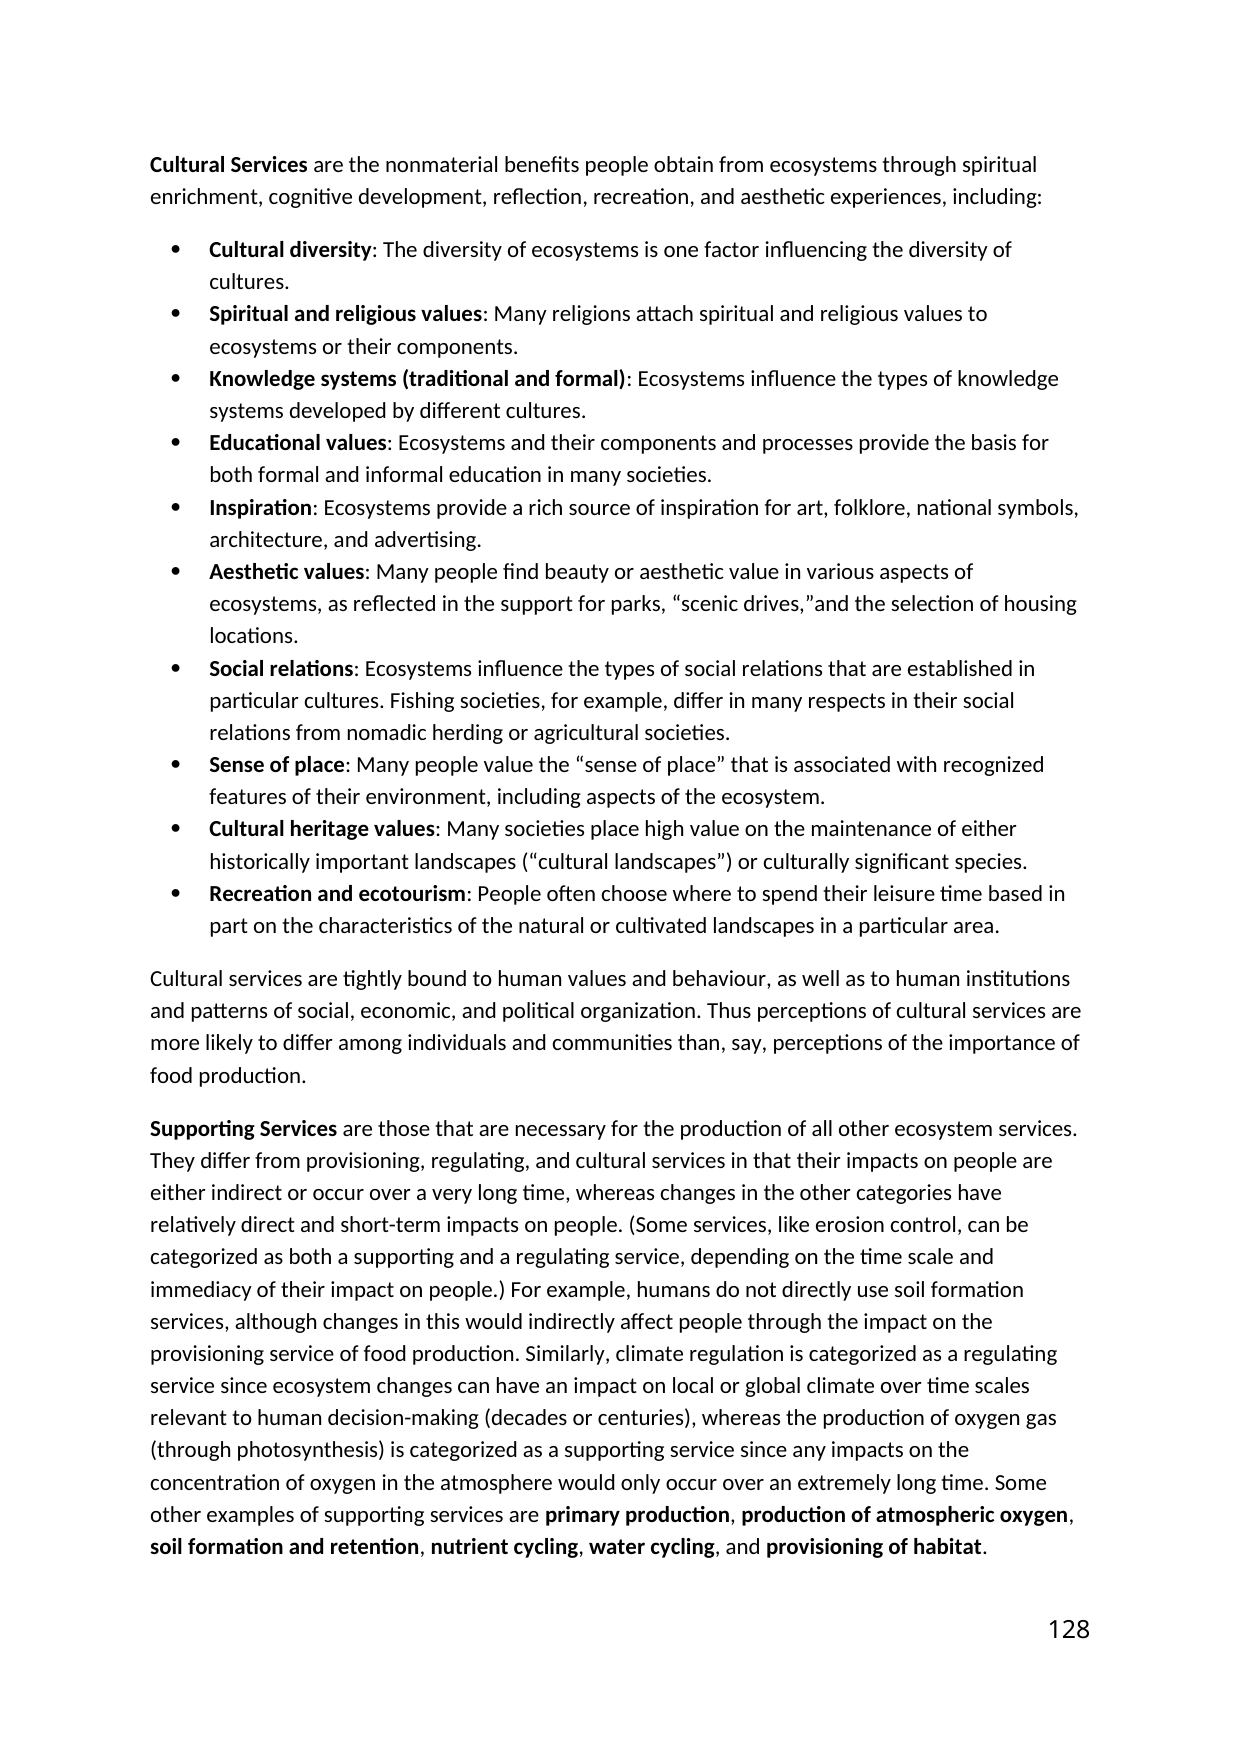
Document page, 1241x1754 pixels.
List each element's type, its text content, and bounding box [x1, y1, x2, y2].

list Cultural heritage values: Many societies place high value on the maintenance of either historically important landscapes (“cultural landscapes”) or culturally significant species. [172, 814, 1090, 875]
list Knowledge systems (traditional and formal): Ecosystems influence the types of knowledge systems developed by different cultures. [172, 364, 1090, 424]
list Inspiration: Ecosystems provide a rich source of inspiration for art, folklore, national symbols, architecture, and advertising. [172, 493, 1090, 553]
text Cultural Services are the nonmaterial benefits people obtain from ecosystems through spiritual enrichment, cognitive development, reflection, recreation, and aesthetic experiences, including: [150, 150, 1090, 210]
list Aesthetic values: Many people find beauty or aesthetic value in various aspects of ecosystems, as reflected in the support for parks, “scenic drives,”and the selection of housing locations. [172, 557, 1090, 649]
list Spiritual and religious values: Many religions attach spiritual and religious values to ecosystems or their components. [172, 299, 1090, 360]
list Social relations: Ecosystems influence the types of social relations that are established in particular cultures. Fishing societies, for example, differ in many respects in their social relations from nomadic herding or agricultural societies. [172, 654, 1090, 746]
list Cultural diversity: The diversity of ecosystems is one factor influencing the diversity of cultures. [172, 235, 1090, 295]
text Cultural services are tightly bound to human values and behaviour, as well as to human institutions and patterns of social, economic, and political organization. Thus perceptions of cultural services are more likely to differ among individuals and communities than, say, perceptions of the importance of food production. [150, 964, 1090, 1089]
list Educational values: Ecosystems and their components and processes provide the basis for both formal and informal education in many societies. [172, 428, 1090, 488]
list Sense of place: Many people value the “sense of place” that is associated with recognized features of their environment, including aspects of the ecosystem. [172, 750, 1090, 810]
list Recreation and ecotourism: People often choose where to spend their leisure time based in part on the characteristics of the natural or cultivated landscapes in a particular area. [172, 879, 1090, 939]
text Supporting Services are those that are necessary for the production of all other ecosystem services. They differ from provisioning, regulating, and cultural services in that their impacts on people are either indirect or occur over a very long time, whereas changes in the other categories have relatively direct and short-term impacts on people. (Some services, like erosion control, can be categorized as both a supporting and a regulating service, depending on the time scale and immediacy of their impact on people.) For example, humans do not directly use soil formation services, although changes in this would indirectly affect people through the impact on the provisioning service of food production. Similarly, climate regulation is categorized as a regulating service since ecosystem changes can have an impact on local or global climate over time scales relevant to human decision-making (decades or centuries), whereas the production of oxygen gas (through photosynthesis) is categorized as a supporting service since any impacts on the concentration of oxygen in the atmosphere would only occur over an extremely long time. Some other examples of supporting services are primary production, production of atmospheric oxygen, soil formation and retention, nutrient cycling, water cycling, and provisioning of habitat. [150, 1114, 1090, 1560]
